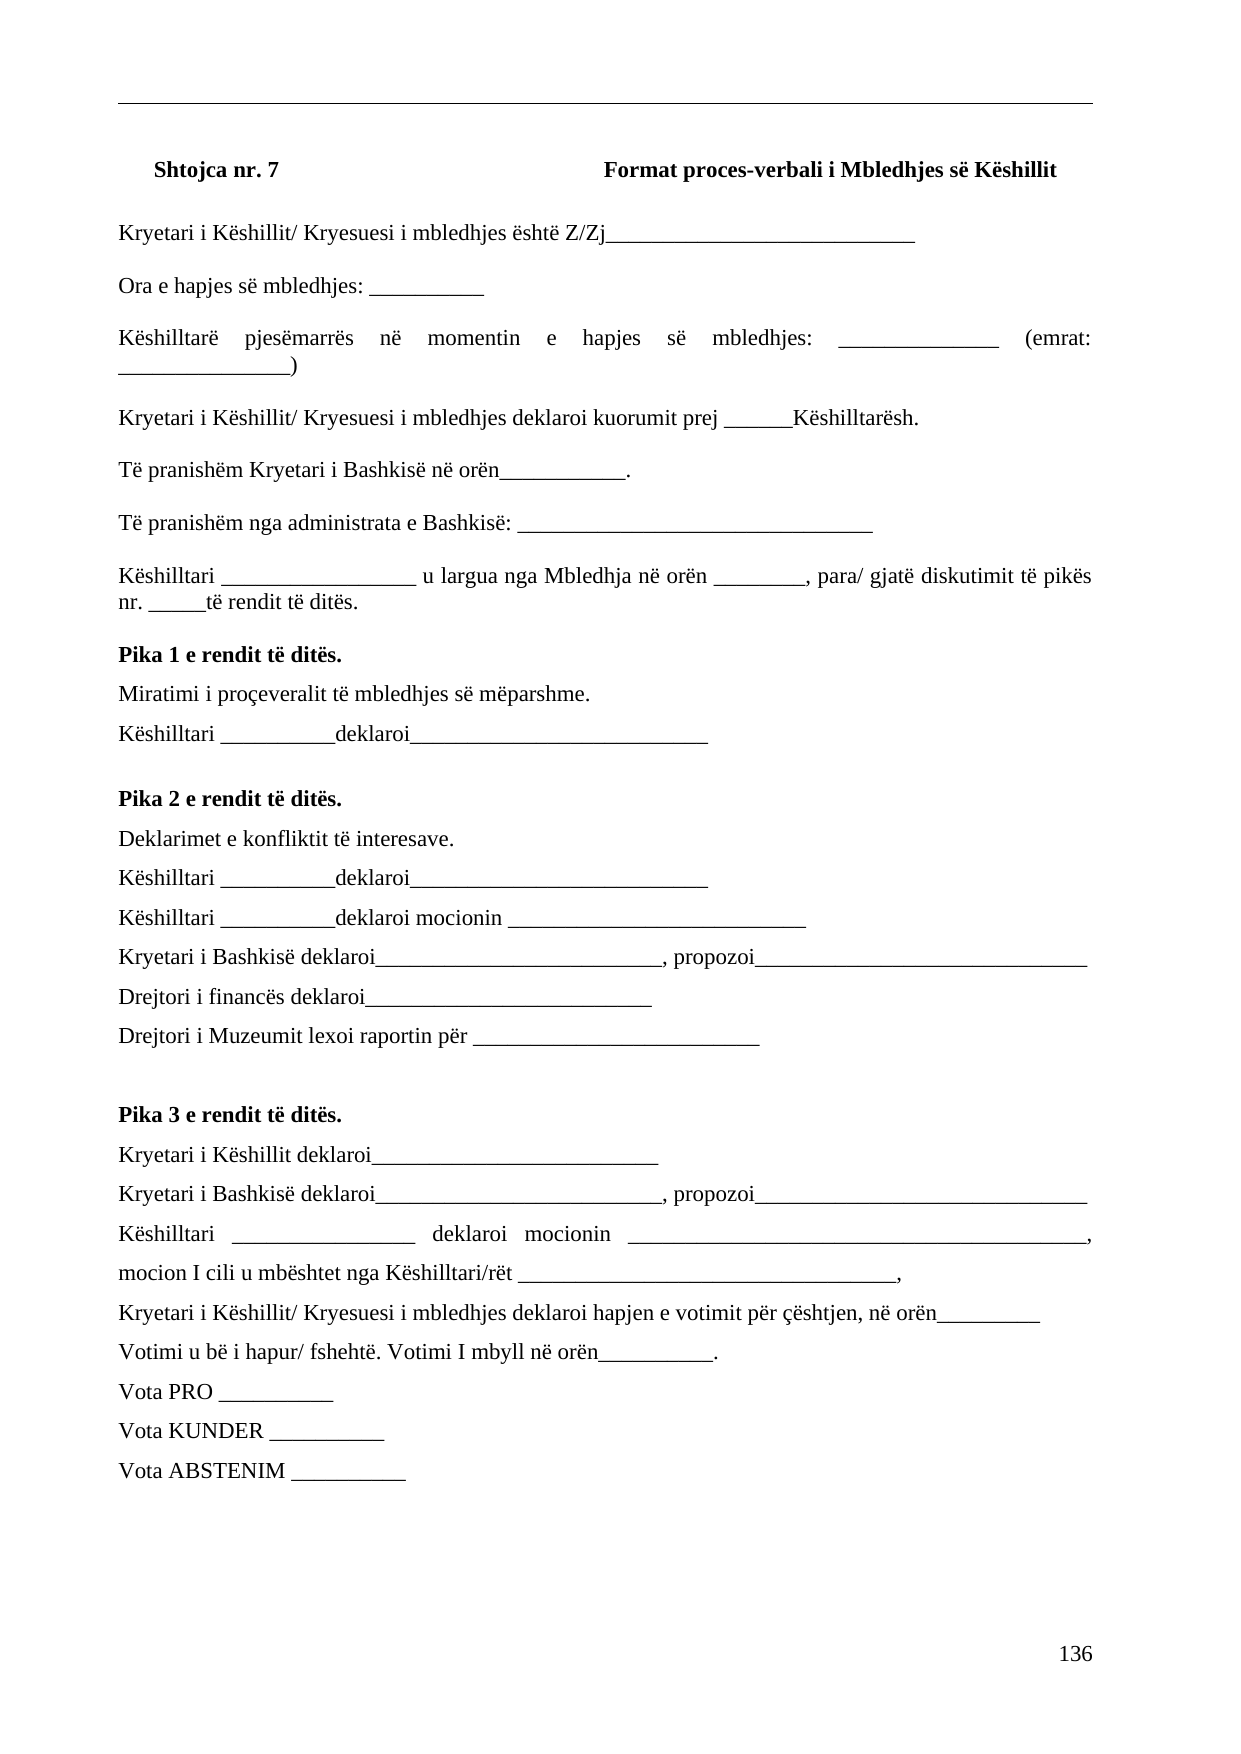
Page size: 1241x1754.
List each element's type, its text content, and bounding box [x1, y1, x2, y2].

text Pika 1 e rendit të ditës. [118, 641, 1093, 667]
text Votimi u bë i hapur/ fshehtë. Votimi I mbyll në orën__________. [118, 1338, 1093, 1364]
text Miratimi i proçeveralit të mbledhjes së mëparshme. [118, 680, 1093, 707]
text Kryetari i Këshillit/ Kryesuesi i mbledhjes deklaroi kuorumit prej ______Këshilltarësh. [118, 403, 1093, 430]
text Këshilltari __________deklaroi__________________________ [118, 720, 1093, 746]
text Kryetari i Bashkisë deklaroi_________________________, propozoi_____________________________ [118, 943, 1093, 970]
text Këshilltari ________________ deklaroi mocionin ________________________________________, mocion I cili u mbështet nga Këshilltari/rët _________________________________, [118, 1220, 1093, 1286]
text Këshilltari __________deklaroi mocionin __________________________ [118, 904, 1093, 930]
text Këshilltarë pjesëmarrës në momentin e hapjes së mbledhjes: ______________ (emrat: _______________) [118, 324, 1093, 377]
text Të pranishëm Kryetari i Bashkisë në orën___________. [118, 456, 1093, 483]
text Ora e hapjes së mbledhjes: __________ [118, 272, 1093, 298]
text Drejtori i Muzeumit lexoi raportin për _________________________ [118, 1022, 1093, 1049]
text Kryetari i Këshillit/ Kryesuesi i mbledhjes është Z/Zj___________________________ [118, 219, 1093, 245]
text Të pranishëm nga administrata e Bashkisë: _______________________________ [118, 509, 1093, 535]
text Pika 3 e rendit të ditës. [118, 1101, 1093, 1128]
text Kryetari i Bashkisë deklaroi_________________________, propozoi_____________________________ [118, 1180, 1093, 1207]
text Këshilltari __________deklaroi__________________________ [118, 864, 1093, 891]
text Vota ABSTENIM __________ [118, 1457, 1093, 1483]
text Pika 2 e rendit të ditës. [118, 786, 1093, 812]
subtitle Shtojca nr. 7 Format proces-verbali i Mbledhjes së Këshillit [118, 156, 1093, 183]
text Kryetari i Këshillit/ Kryesuesi i mbledhjes deklaroi hapjen e votimit për çështjen, në orën_________ [118, 1299, 1093, 1325]
text Deklarimet e konfliktit të interesave. [118, 825, 1093, 851]
text Vota KUNDER __________ [118, 1417, 1093, 1443]
text Vota PRO __________ [118, 1378, 1093, 1404]
text Kryetari i Këshillit deklaroi_________________________ [118, 1141, 1093, 1167]
text Këshilltari _________________ u largua nga Mbledhja në orën ________, para/ gjatë diskutimit të pikës nr. _____të rendit të ditës. [118, 562, 1093, 614]
text Drejtori i financës deklaroi_________________________ [118, 983, 1093, 1009]
